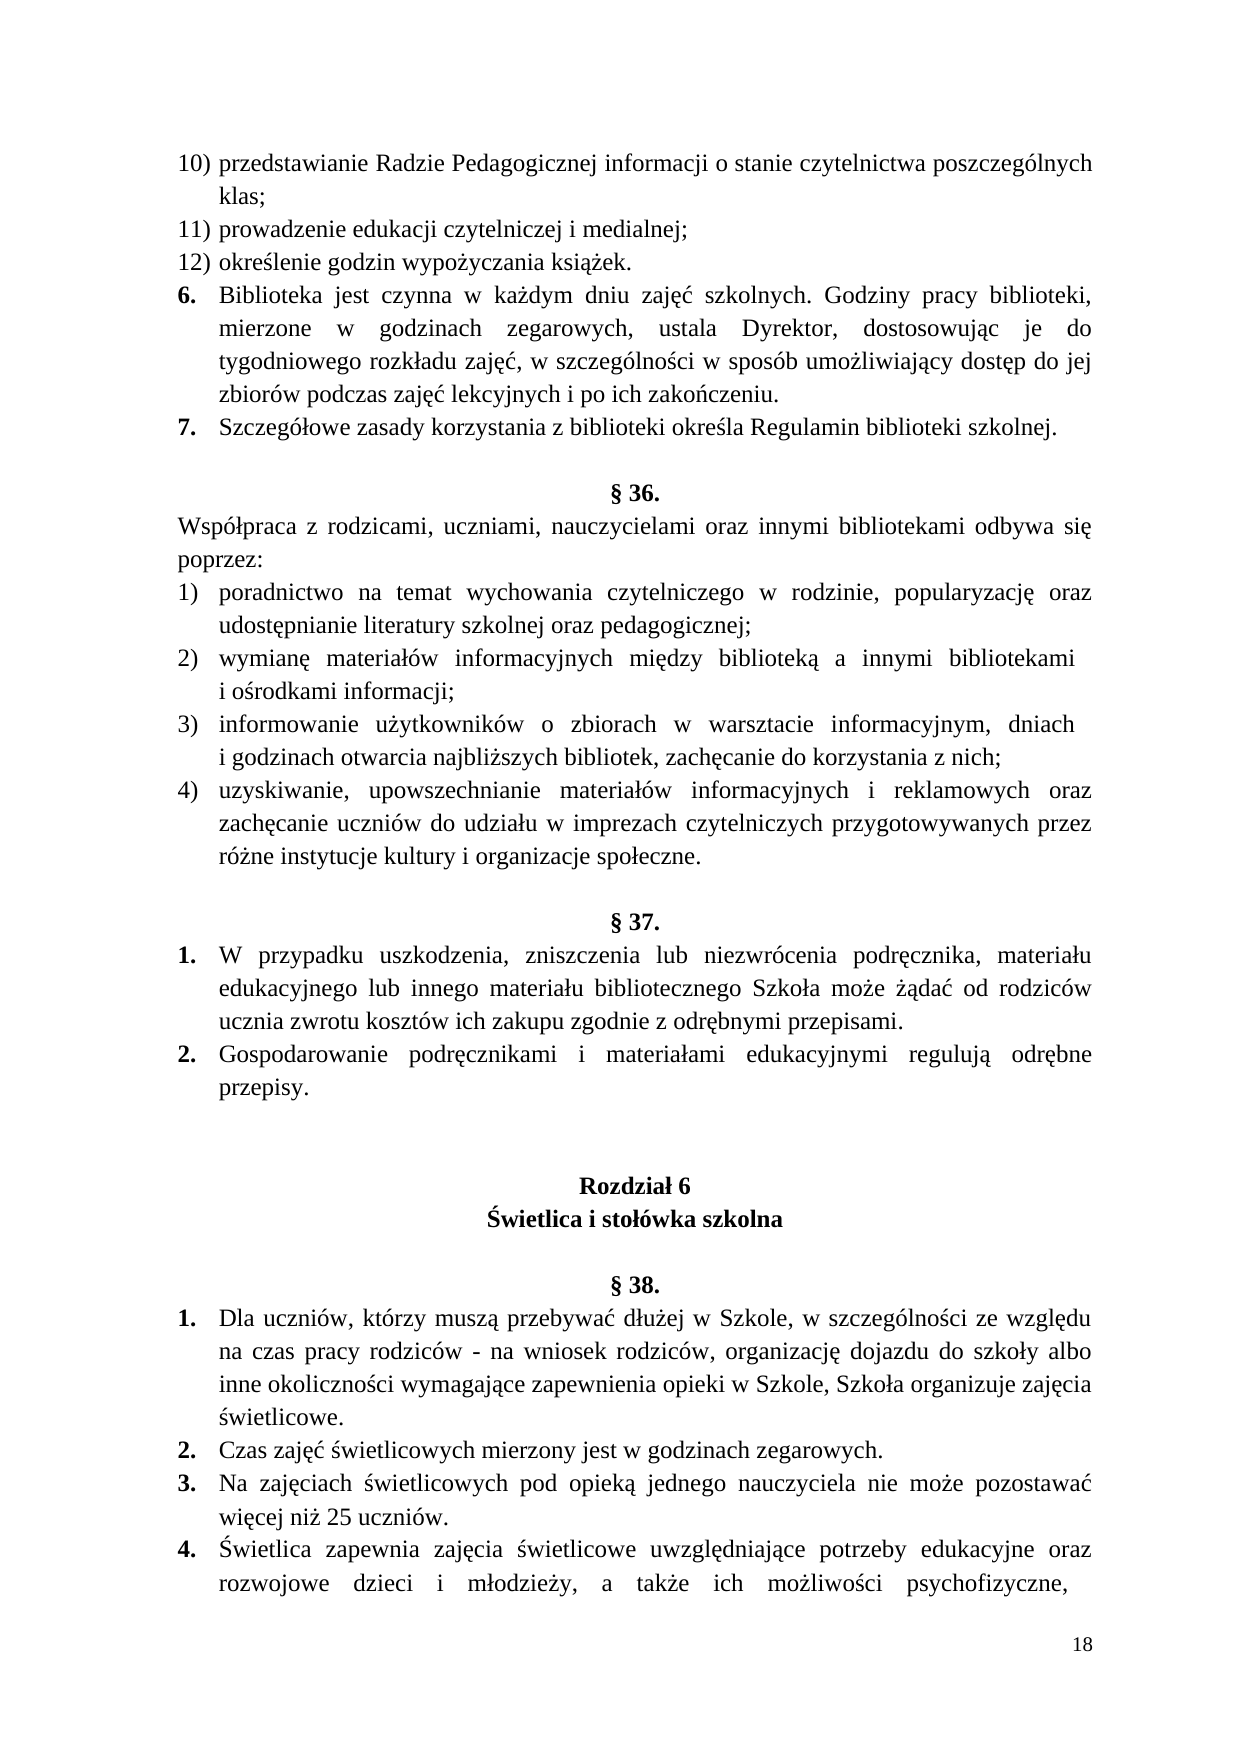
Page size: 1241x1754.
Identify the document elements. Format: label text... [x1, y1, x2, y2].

text Świetlica i stołówka szkolna [177, 1204, 1092, 1233]
text 11) prowadzenie edukacji czytelniczej i medialnej; [177, 214, 1092, 242]
text 12) określenie godzin wypożyczania książek. [177, 247, 1092, 276]
text 6. Biblioteka jest czynna w każdym dniu zajęć szkolnych. Godziny pracy biblioteki, mierzone w godzinach zegarowych, ustala Dyrektor, dostosowując je do tygodniowego rozkładu zajęć, w szczególności w sposób umożliwiający dostęp do jej zbiorów podczas zajęć lekcyjnych i po ich zakończeniu. [177, 280, 1092, 408]
text 1. W przypadku uszkodzenia, zniszczenia lub niezwrócenia podręcznika, materiału edukacyjnego lub innego materiału bibliotecznego Szkoła może żądać od rodziców ucznia zwrotu kosztów ich zakupu zgodnie z odrębnymi przepisami. [177, 940, 1092, 1035]
text 10) przedstawianie Radzie Pedagogicznej informacji o stanie czytelnictwa poszczególnych klas; [177, 148, 1092, 209]
text Współpraca z rodzicami, uczniami, nauczycielami oraz innymi bibliotekami odbywa się poprzez: [177, 511, 1092, 573]
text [177, 1534, 1092, 1596]
text 1. Dla uczniów, którzy muszą przebywać dłużej w Szkole, w szczególności ze względu na czas pracy rodziców - na wniosek rodziców, organizację dojazdu do szkoły albo inne okoliczności wymagające zapewnienia opieki w Szkole, Szkoła organizuje zajęcia świetlicowe. [177, 1303, 1092, 1431]
text 2) wymianę materiałów informacyjnych między biblioteką a innymi bibliotekami i ośrodkami informacji; [177, 643, 1092, 705]
text § 38. [177, 1270, 1092, 1299]
text 3) informowanie użytkowników o zbiorach w warsztacie informacyjnym, dniach i godzinach otwarcia najbliższych bibliotek, zachęcanie do korzystania z nich; [177, 709, 1092, 771]
text § 37. [177, 907, 1092, 936]
text Rozdział 6 [177, 1171, 1092, 1200]
text 3. Na zajęciach świetlicowych pod opieką jednego nauczyciela nie może pozostawać więcej niż 25 uczniów. [177, 1468, 1092, 1530]
text 2. Gospodarowanie podręcznikami i materiałami edukacyjnymi regulują odrębne przepisy. [177, 1039, 1092, 1101]
text 7. Szczegółowe zasady korzystania z biblioteki określa Regulamin biblioteki szkolnej. [177, 412, 1092, 441]
text 4) uzyskiwanie, upowszechnianie materiałów informacyjnych i reklamowych oraz zachęcanie uczniów do udziału w imprezach czytelniczych przygotowywanych przez różne instytucje kultury i organizacje społeczne. [177, 775, 1092, 870]
text 2. Czas zajęć świetlicowych mierzony jest w godzinach zegarowych. [177, 1436, 1092, 1464]
text § 36. [177, 478, 1092, 507]
text 1) poradnictwo na temat wychowania czytelniczego w rodzinie, popularyzację oraz udostępnianie literatury szkolnej oraz pedagogicznej; [177, 577, 1092, 639]
